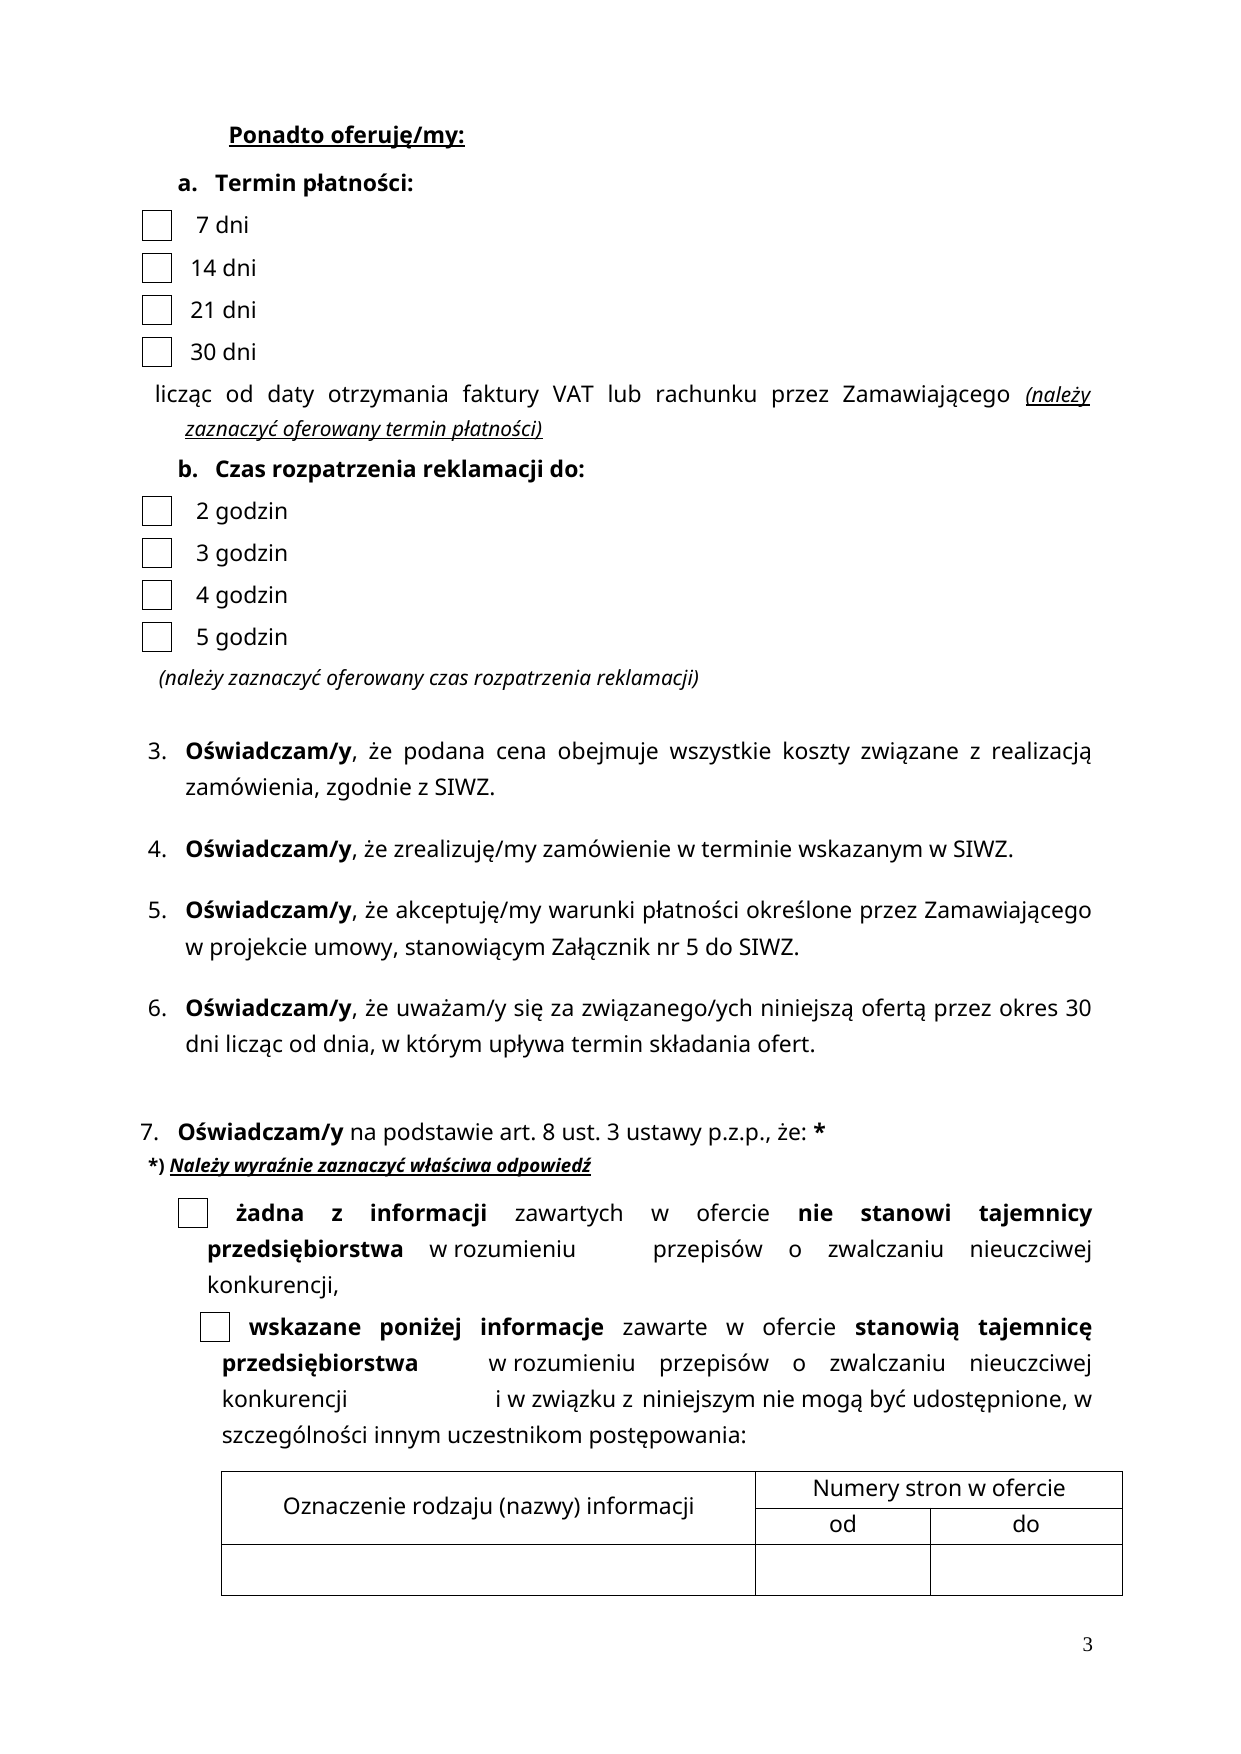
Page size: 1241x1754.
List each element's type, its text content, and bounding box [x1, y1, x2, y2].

list Termin płatności: [177, 167, 1092, 198]
table_cell do [931, 1509, 1122, 1544]
table_header Oznaczenie rodzaju (nazwy) informacji [222, 1472, 755, 1544]
text 4 godzin [141, 579, 1092, 610]
table_cell [931, 1545, 1122, 1595]
text 7 dni [141, 209, 1092, 241]
text Ponadto oferuję/my: [192, 119, 1092, 150]
text 14 dni [141, 252, 1092, 283]
text 21 dni [141, 294, 1092, 325]
text żadna z informacji zawartych w ofercie nie stanowi tajemnicy przedsiębiorstwa w rozumieniu przepisów o zwalczaniu nieuczciwej konkurencji, [177, 1197, 1092, 1300]
text 5 godzin [141, 621, 1092, 652]
table_header Numery stron w ofercie [756, 1472, 1122, 1507]
text *) Należy wyraźnie zaznaczyć właściwa odpowiedź [148, 1152, 1092, 1178]
list Oświadczam/y na podstawie art. 8 ust. 3 ustawy p.z.p., że: * [140, 1116, 1092, 1148]
list Oświadczam/y, że podana cena obejmuje wszystkie koszty związane z realizacją zamówienia, zgodnie z SIWZ. [148, 734, 1092, 802]
table_cell od [756, 1509, 930, 1544]
table_cell [222, 1545, 755, 1595]
text (należy zaznaczyć oferowany czas rozpatrzenia reklamacji) [148, 663, 1092, 692]
text 30 dni [141, 336, 1092, 367]
list Oświadczam/y, że uważam/y się za związanego/ych niniejszą ofertą przez okres 30 dni licząc od dnia, w którym upływa termin składania ofert. [148, 992, 1092, 1059]
text 2 godzin [141, 495, 1092, 526]
text wskazane poniżej informacje zawarte w ofercie stanowią tajemnicę przedsiębiorstwa w rozumieniu przepisów o zwalczaniu nieuczciwej konkurencji i w związku z niniejszym nie mogą być udostępnione, w szczególności innym uczestnikom postępowania: [162, 1311, 1092, 1450]
text licząc od daty otrzymania faktury VAT lub rachunku przez Zamawiającego (należy zaznaczyć oferowany termin płatności) [141, 378, 1092, 442]
list Czas rozpatrzenia reklamacji do: [177, 452, 1092, 484]
table_cell [756, 1545, 930, 1595]
list Oświadczam/y, że akceptuję/my warunki płatności określone przez Zamawiającego w projekcie umowy, stanowiącym Załącznik nr 5 do SIWZ. [148, 894, 1092, 962]
text 3 godzin [141, 537, 1092, 568]
list Oświadczam/y, że zrealizuję/my zamówienie w terminie wskazanym w SIWZ. [148, 832, 1092, 864]
